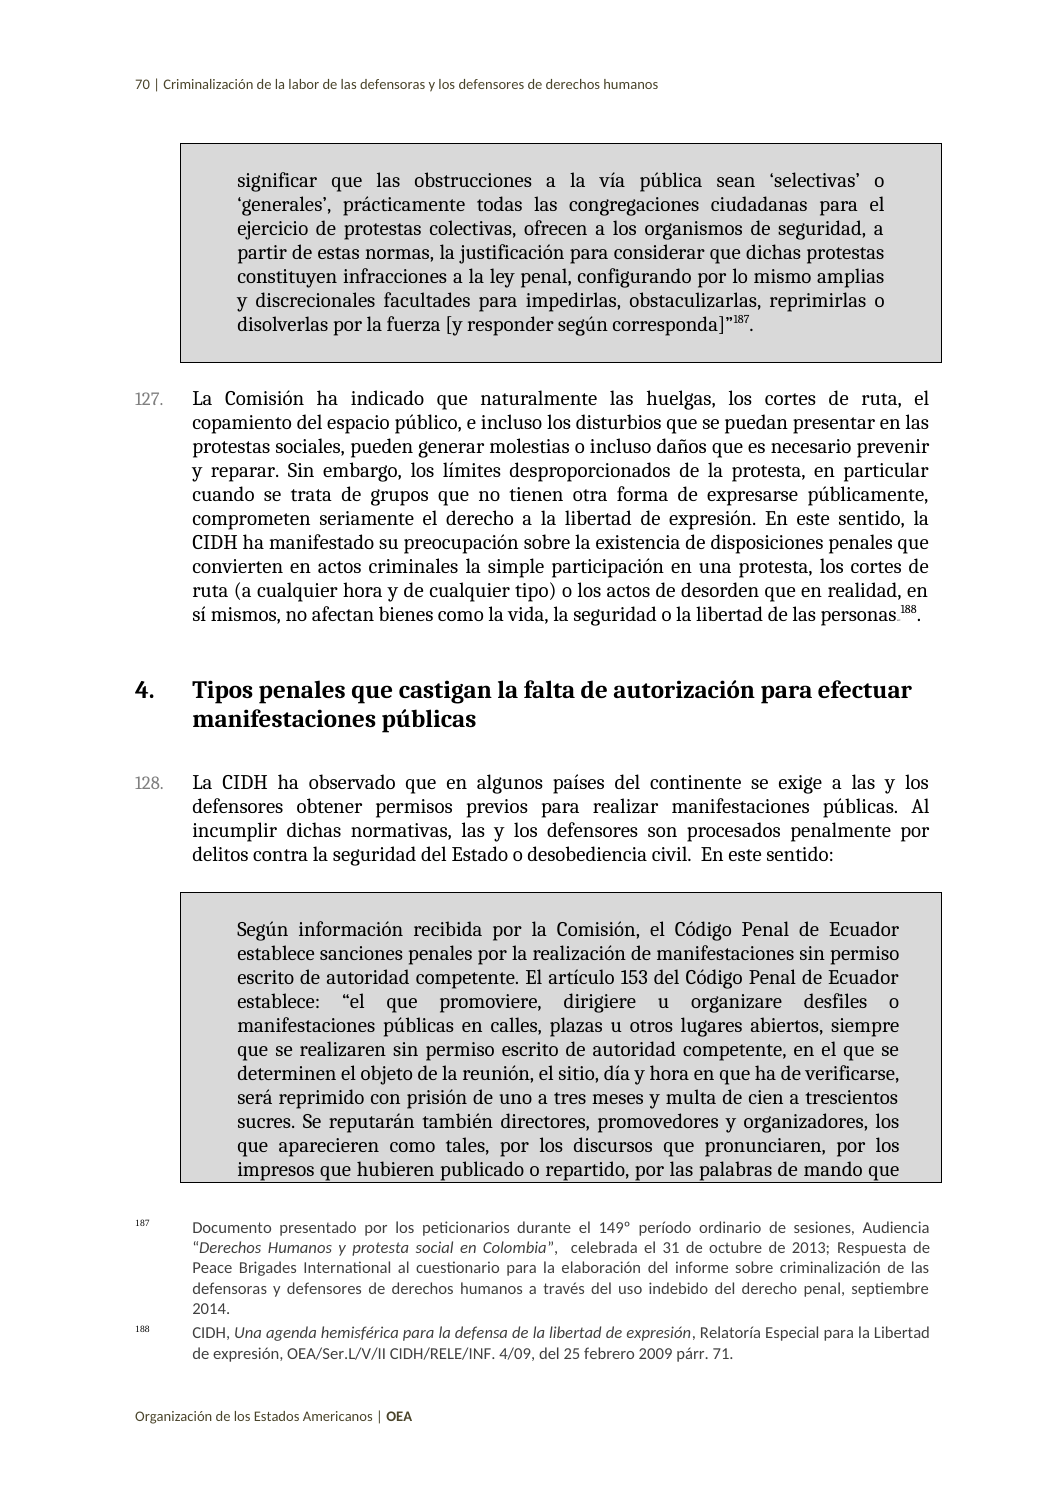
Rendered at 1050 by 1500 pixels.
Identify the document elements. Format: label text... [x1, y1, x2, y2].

subtitle 4. Tipos penales que castigan la falta de autorización para efectuar manifestaciones públicas [135, 676, 930, 734]
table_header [181, 893, 941, 1182]
text La CIDH ha observado que en algunos países del continente se exige a las y los defensores obtener permisos previos para realizar manifestaciones públicas. Al incumplir dichas normativas, las y los defensores son procesados penalmente por delitos contra la seguridad del Estado o desobediencia civil. En este sentido: [135, 771, 930, 867]
text La Comisión ha indicado que naturalmente las huelgas, los cortes de ruta, el copamiento del espacio público, e incluso los disturbios que se puedan presentar en las protestas sociales, pueden generar molestias o incluso daños que es necesario prevenir y reparar. Sin embargo, los límites desproporcionados de la protesta, en particular cuando se trata de grupos que no tienen otra forma de expresarse públicamente, comprometen seriamente el derecho a la libertad de expresión. En este sentido, la CIDH ha manifestado su preocupación sobre la existencia de disposiciones penales que convierten en actos criminales la simple participación en una protesta, los cortes de ruta (a cualquier hora y de cualquier tipo) o los actos de desorden que en realidad, en sí mismos, no afectan bienes como la vida, la seguridad o la libertad de las personas187F. [135, 387, 930, 626]
table_header Durante su 149 periodo de sesiones la Comisión recibió información sobre la reforma del Código Penal Colombiano mediante la Ley 1453 de 2011 (Ley de Seguridad Ciudadana), la cual reformó el artículo 353 del Código Penal y agregó el artículo 353 A. La nueva redacción del artículo 353 del Código Penal es la siguiente: “Artículo 353. “Perturbación en servicio del transporte público, colectivo u oficial. El que por cualquier medio ilícito imposibilite la circulación o dañe nave, aeronave, vehículo o medio motorizado destinados al transporte público, colectivo o vehículo oficial, incurrirá en prisión de cuatro (4) a ocho (8) años y multa de trece punto treinta y tres (13.33) a setenta y cinco (75) salarios mínimos legales mensuales vigentes”. Asimismo el artículo 353 A estipula lo siguiente: “Artículo 353 A. Obstrucción a vías públicas que afecten el orden público. El que por medios ilícitos incite, dirija, constriña o proporcione los medios para obstaculizar de manera temporal o permanente, selectiva o general, las vías o la infraestructura de transporte de tal manera que atente contra la vida humana, la salud pública, la seguridad alimentaria, el medio ambiente o el derecho al trabajo, incurrirá en prisión de veinticuatro (24) a cuarenta y ocho meses (48) y multa de trece (13) a setenta y cinco (75) salarios mínimos legales mensuales vigentes y pérdida de inhabilidad de derechos y funciones públicas por el mismo término de la pena de prisión”. Estos artículos fueron objeto de una demanda de inconstitucionalidad y declarados exequibles por la Corte Constitucional de Colombia mediante sentencia C-742/1218. No obstante, organizaciones de la sociedad civil indican que “dada la ambigüedad e indeterminación de lo que pueda significar que las obstrucciones a la vía pública sean ‘selectivas’ o ‘generales’, prácticamente todas las congregaciones ciudadanas para el ejercicio de protestas colectivas, ofrecen a los organismos de seguridad, a partir de estas normas, la justificación para considerar que dichas protestas constituyen infracciones a la ley penal, configurando por lo mismo amplias y discrecionales facultades para impedirlas, obstaculizarlas, reprimirlas o disolverlas por la fuerza [y responder según corresponda]”. [181, 144, 941, 362]
